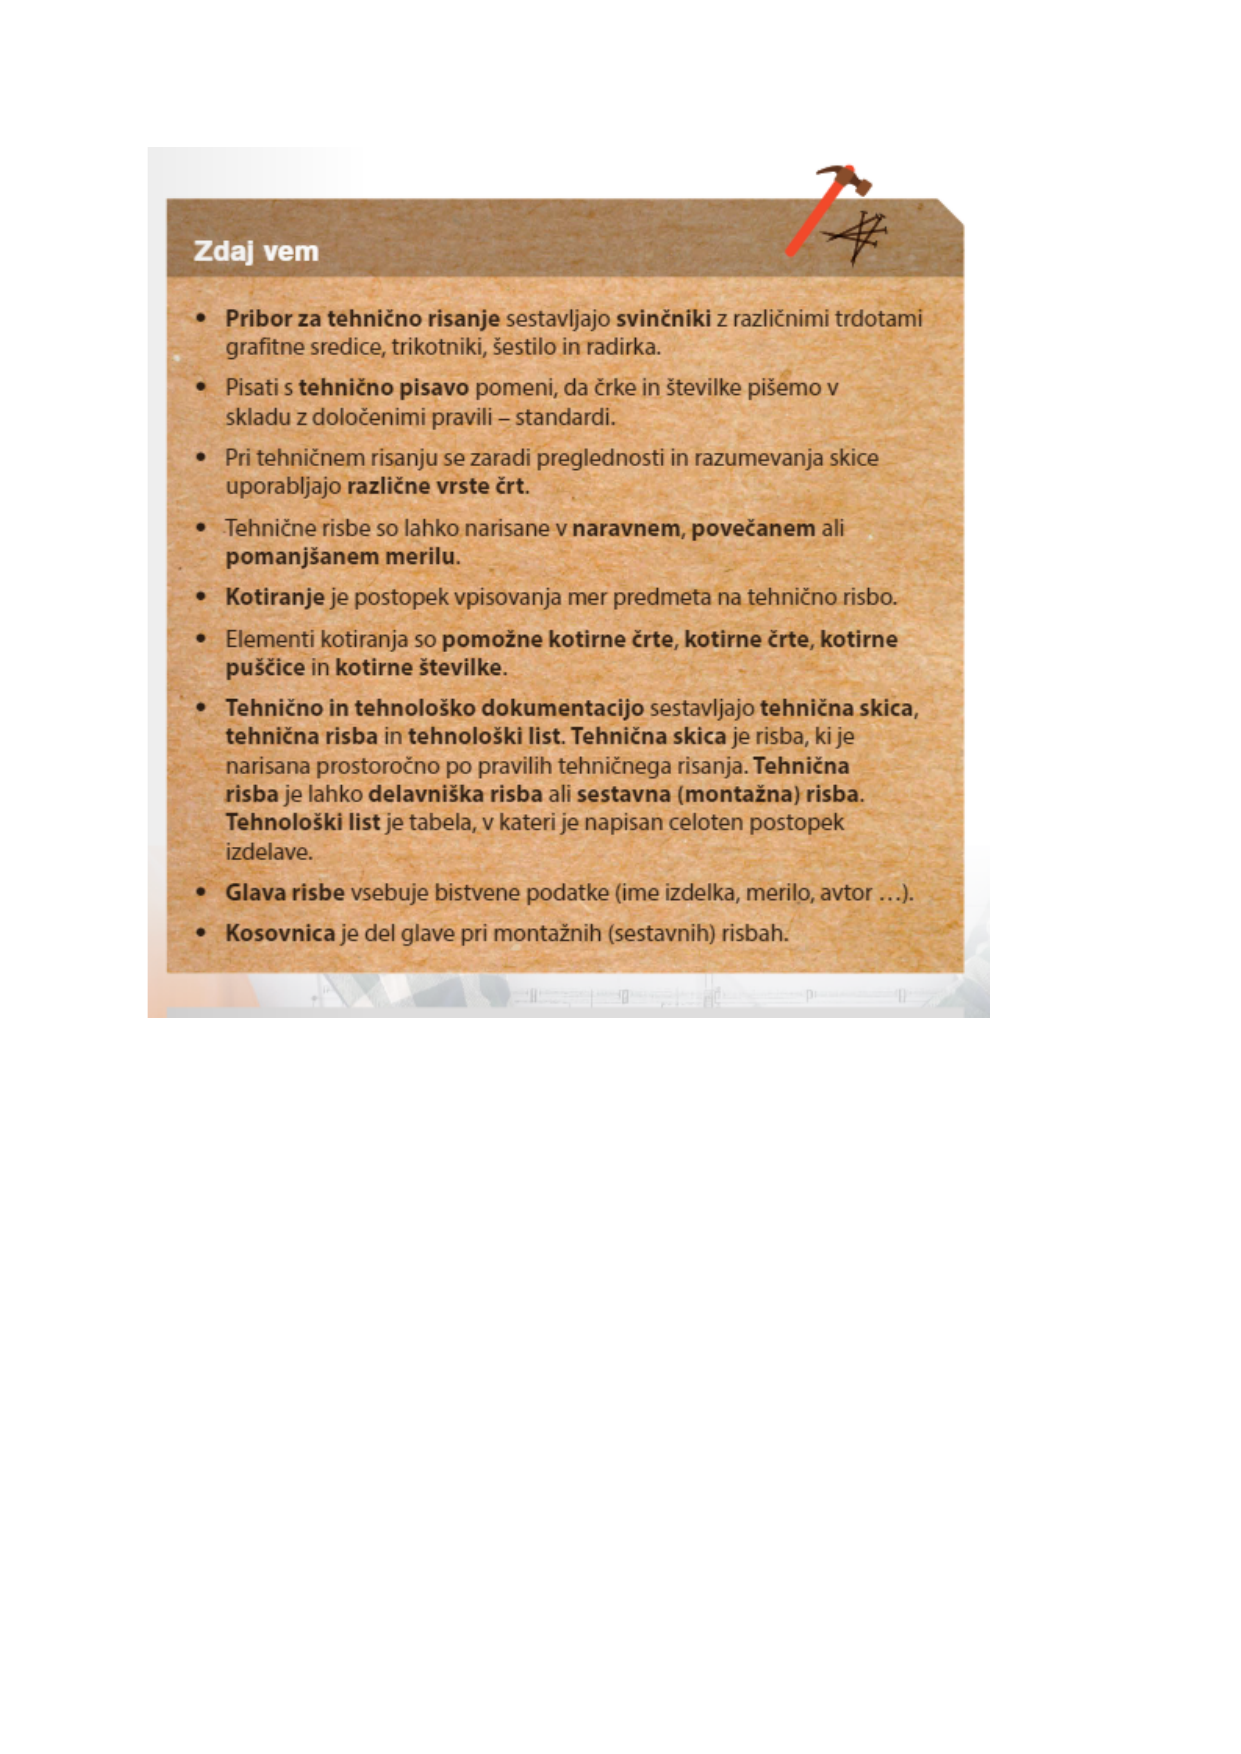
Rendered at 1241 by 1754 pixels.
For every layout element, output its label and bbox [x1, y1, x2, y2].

picture [147, 147, 990, 1018]
